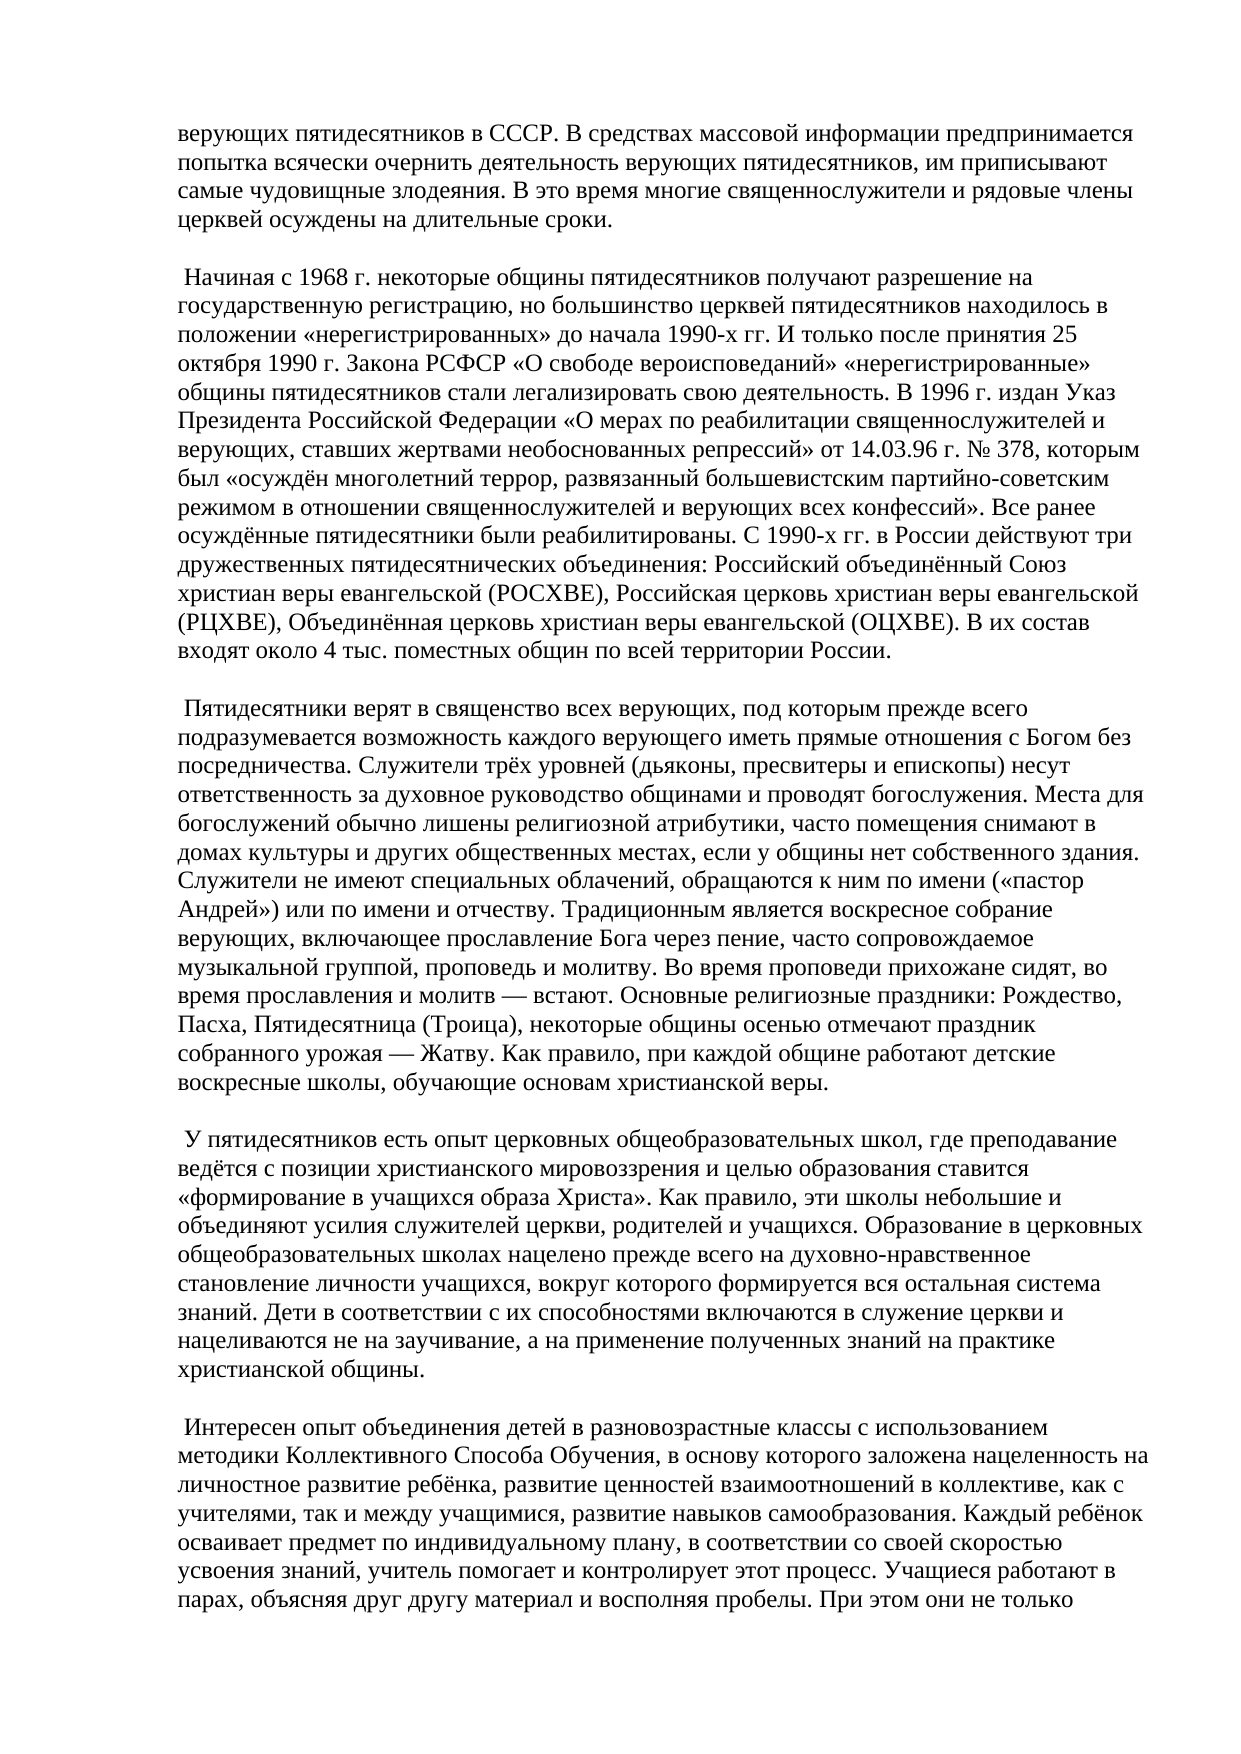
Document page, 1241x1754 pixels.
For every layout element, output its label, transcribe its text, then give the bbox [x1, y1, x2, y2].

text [177, 118, 1152, 233]
text Пятидесятники верят в священство всех верующих, под которым прежде всего подразумевается возможность каждого верующего иметь прямые отношения с Богом без посредничества. Служители трёх уровней (дьяконы, пресвитеры и епископы) несут ответственность за духовное руководство общинами и проводят богослужения. Места для богослужений обычно лишены религиозной атрибутики, часто помещения снимают в домах культуры и других общественных местах, если у общины нет собственного здания. Служители не имеют специальных облачений, обращаются к ним по имени («пастор Андрей») или по имени и отчеству. Традиционным является воскресное собрание верующих, включающее прославление Бога через пение, часто сопровождаемое музыкальной группой, проповедь и молитву. Во время проповеди прихожане сидят, во время прославления и молитв — встают. Основные религиозные праздники: Рождество, Пасха, Пятидесятница (Троица), некоторые общины осенью отмечают праздник собранного урожая — Жатву. Как правило, при каждой общине работают детские воскресные школы, обучающие основам христианской веры. [177, 693, 1152, 1096]
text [177, 1412, 1152, 1613]
text Начиная с 1968 г. некоторые общины пятидесятников получают разрешение на государственную регистрацию, но большинство церквей пятидесятников находилось в положении «нерегистрированных» до начала 1990-х гг. И только после принятия 25 октября 1990 г. Закона РСФСР «О свободе вероисповеданий» «нерегистрированные» общины пятидесятников стали легализировать свою деятельность. В 1996 г. издан Указ Президента Российской Федерации «О мерах по реабилитации священнослужителей и верующих, ставших жертвами необоснованных репрессий» от 14.03.96 г. № 378, которым был «осуждён многолетний террор, развязанный большевистским партийно-советским режимом в отношении священнослужителей и верующих всех конфессий». Все ранее осуждённые пятидесятники были реабилитированы. С 1990-х гг. в России действуют три дружественных пятидесятнических объединения: Российский объединённый Союз христиан веры евангельской (РОСХВЕ), Российская церковь христиан веры евангельской (РЦХВЕ), Объединённая церковь христиан веры евангельской (ОЦХВЕ). В их состав входят около 4 тыс. поместных общин по всей территории России. [177, 262, 1152, 664]
text У пятидесятников есть опыт церковных общеобразовательных школ, где преподавание ведётся с позиции христианского мировоззрения и целью образования ставится «формирование в учащихся образа Христа». Как правило, эти школы небольшие и объединяют усилия служителей церкви, родителей и учащихся. Образование в церковных общеобразовательных школах нацелено прежде всего на духовно-нравственное становление личности учащихся, вокруг которого формируется вся остальная система знаний. Дети в соответствии с их способностями включаются в служение церкви и нацеливаются не на заучивание, а на применение полученных знаний на практике христианской общины. [177, 1124, 1152, 1383]
